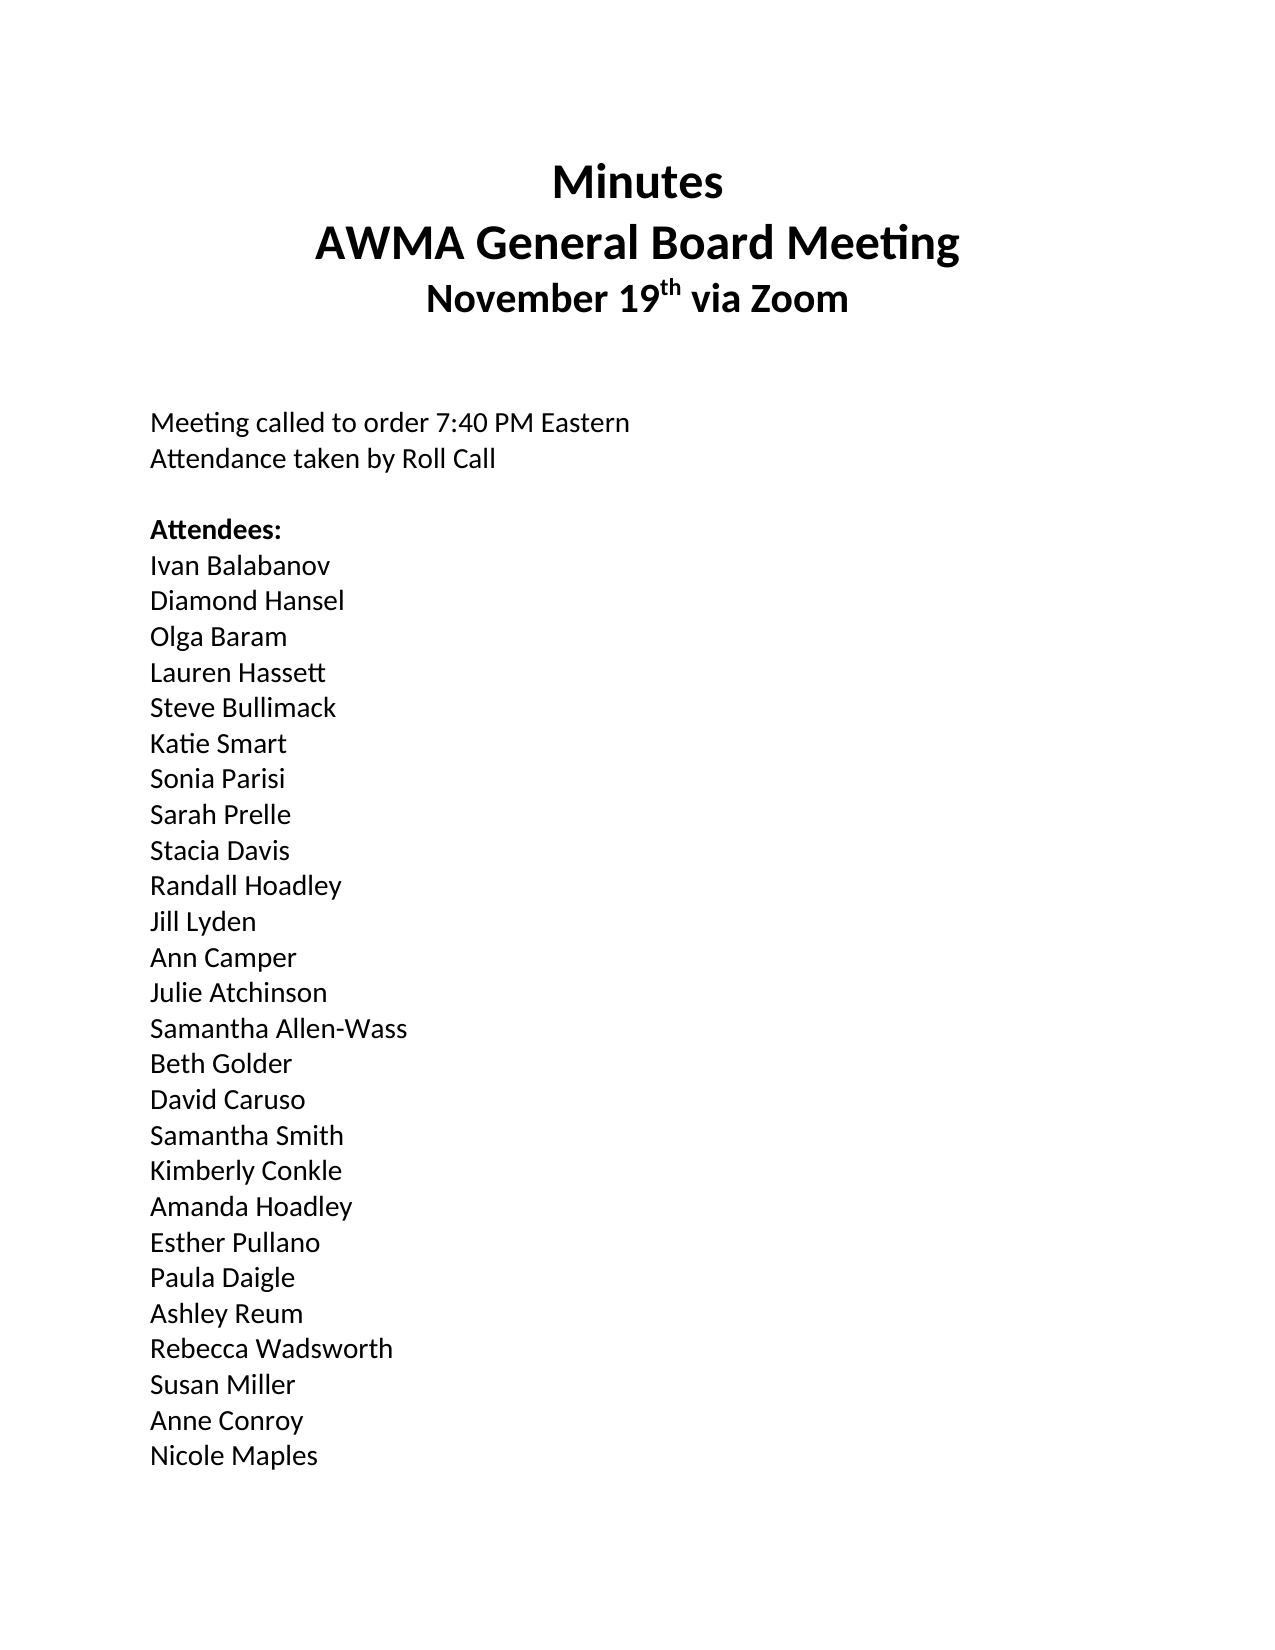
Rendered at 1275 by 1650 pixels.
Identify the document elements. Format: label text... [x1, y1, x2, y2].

text Attendees: [150, 511, 1125, 547]
text Samantha Smith [150, 1117, 1125, 1152]
text David Caruso [150, 1081, 1125, 1117]
text Ann Camper [150, 939, 1125, 974]
text Ivan Balabanov [150, 547, 1125, 582]
text November 19th via Zoom [150, 272, 1125, 323]
text Jill Lyden [150, 903, 1125, 939]
text Julie Atchinson [150, 974, 1125, 1010]
text AWMA General Board Meeting [150, 211, 1125, 272]
text Sarah Prelle [150, 796, 1125, 832]
text Attendance taken by Roll Call [150, 440, 1125, 476]
text Esther Pullano [150, 1224, 1125, 1259]
text Nicole Maples [150, 1437, 1125, 1473]
text Steve Bullimack [150, 689, 1125, 725]
text Paula Daigle [150, 1259, 1125, 1295]
text Diamond Hansel [150, 582, 1125, 618]
text Olga Baram [150, 618, 1125, 654]
text Meeting called to order 7:40 PM Eastern [150, 404, 1125, 440]
text Lauren Hassett [150, 654, 1125, 689]
text Susan Miller [150, 1366, 1125, 1402]
text Kimberly Conkle [150, 1152, 1125, 1188]
text Rebecca Wadsworth [150, 1331, 1125, 1366]
text Stacia Davis [150, 832, 1125, 867]
text Beth Golder [150, 1046, 1125, 1081]
text Katie Smart [150, 725, 1125, 761]
text Sonia Parisi [150, 761, 1125, 796]
text Randall Hoadley [150, 867, 1125, 903]
text Minutes [150, 150, 1125, 211]
text Amanda Hoadley [150, 1188, 1125, 1224]
text Ashley Reum [150, 1295, 1125, 1331]
text Samantha Allen-Wass [150, 1010, 1125, 1046]
text Anne Conroy [150, 1402, 1125, 1437]
